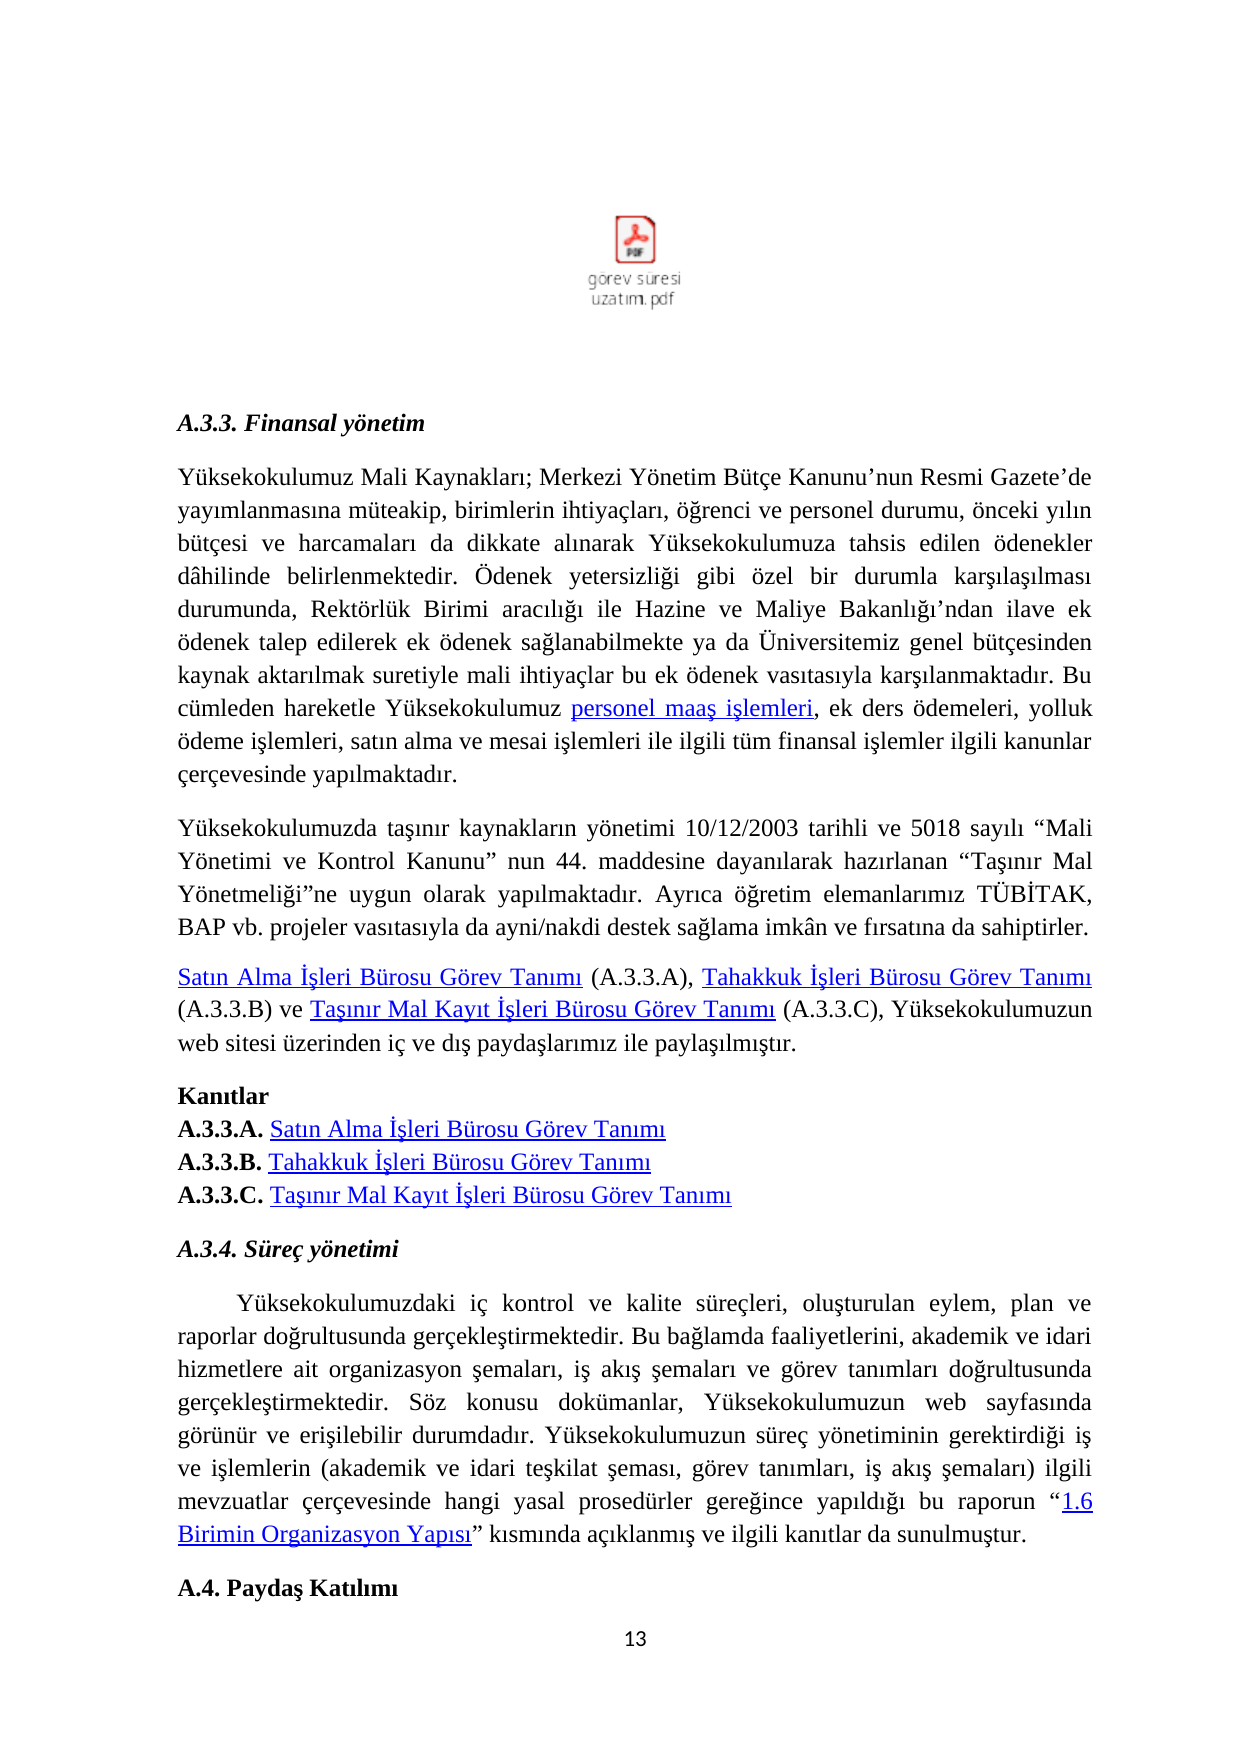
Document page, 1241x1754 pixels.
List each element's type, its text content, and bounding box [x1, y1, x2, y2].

text Yüksekokulumuzda taşınır kaynakların yönetimi 10/12/2003 tarihli ve 5018 sayılı “Mali Yönetimi ve Kontrol Kanunu” nun 44. maddesine dayanılarak hazırlanan “Taşınır Mal Yönetmeliği”ne uygun olarak yapılmaktadır. Ayrıca öğretim elemanlarımız TÜBİTAK, BAP vb. projeler vasıtasıyla da ayni/nakdi destek sağlama imkân ve fırsatına da sahiptirler. [177, 813, 1093, 941]
text A.3.3.C. Taşınır Mal Kayıt İşleri Bürosu Görev Tanımı [177, 1181, 1093, 1209]
subtitle A.4. Paydaş Katılımı [177, 1573, 1093, 1602]
subtitle A.3.4. Süreç yönetimi [177, 1234, 1093, 1263]
text A.3.3.A. Satın Alma İşleri Bürosu Görev Tanımı [177, 1114, 1093, 1143]
text A.3.3.B. Tahakkuk İşleri Bürosu Görev Tanımı [177, 1147, 1093, 1176]
text Kanıtlar [177, 1081, 1093, 1110]
text Satın Alma İşleri Bürosu Görev Tanımı (A.3.3.A), Tahakkuk İşleri Bürosu Görev Tanımı (A.3.3.B) ve Taşınır Mal Kayıt İşleri Bürosu Görev Tanımı (A.3.3.C), Yüksekokulumuzun web sitesi üzerinden iç ve dış paydaşlarımız ile paylaşılmıştır. [177, 962, 1093, 1056]
subtitle A.3.3. Finansal yönetim [177, 408, 1093, 437]
text Yüksekokulumuzdaki iç kontrol ve kalite süreçleri, oluşturulan eylem, plan ve raporlar doğrultusunda gerçekleştirmektedir. Bu bağlamda faaliyetlerini, akademik ve idari hizmetlere ait organizasyon şemaları, iş akış şemaları ve görev tanımları doğrultusunda gerçekleştirmektedir. Söz konusu dokümanlar, Yüksekokulumuzun web sayfasında görünür ve erişilebilir durumdadır. Yüksekokulumuzun süreç yönetiminin gerektirdiği iş ve işlemlerin (akademik ve idari teşkilat şeması, görev tanımları, iş akış şemaları) ilgili mevzuatlar çerçevesinde hangi yasal prosedürler gereğince yapıldığı bu raporun “1.6 Birimin Organizasyon Yapısı” kısmında açıklanmış ve ilgili kanıtlar da sunulmuştur. [177, 1288, 1093, 1548]
text Yüksekokulumuz Mali Kaynakları; Merkezi Yönetim Bütçe Kanunu’nun Resmi Gazete’de yayımlanmasına müteakip, birimlerin ihtiyaçları, öğrenci ve personel durumu, önceki yılın bütçesi ve harcamaları da dikkate alınarak Yüksekokulumuza tahsis edilen ödenekler dâhilinde belirlenmektedir. Ödenek yetersizliği gibi özel bir durumla karşılaşılması durumunda, Rektörlük Birimi aracılığı ile Hazine ve Maliye Bakanlığı’ndan ilave ek ödenek talep edilerek ek ödenek sağlanabilmekte ya da Üniversitemiz genel bütçesinden kaynak aktarılmak suretiyle mali ihtiyaçlar bu ek ödenek vasıtasıyla karşılanmaktadır. Bu cümleden hareketle Yüksekokulumuz personel maaş işlemleri, ek ders ödemeleri, yolluk ödeme işlemleri, satın alma ve mesai işlemleri ile ilgili tüm finansal işlemler ilgili kanunlar çerçevesinde yapılmaktadır. [177, 462, 1093, 788]
